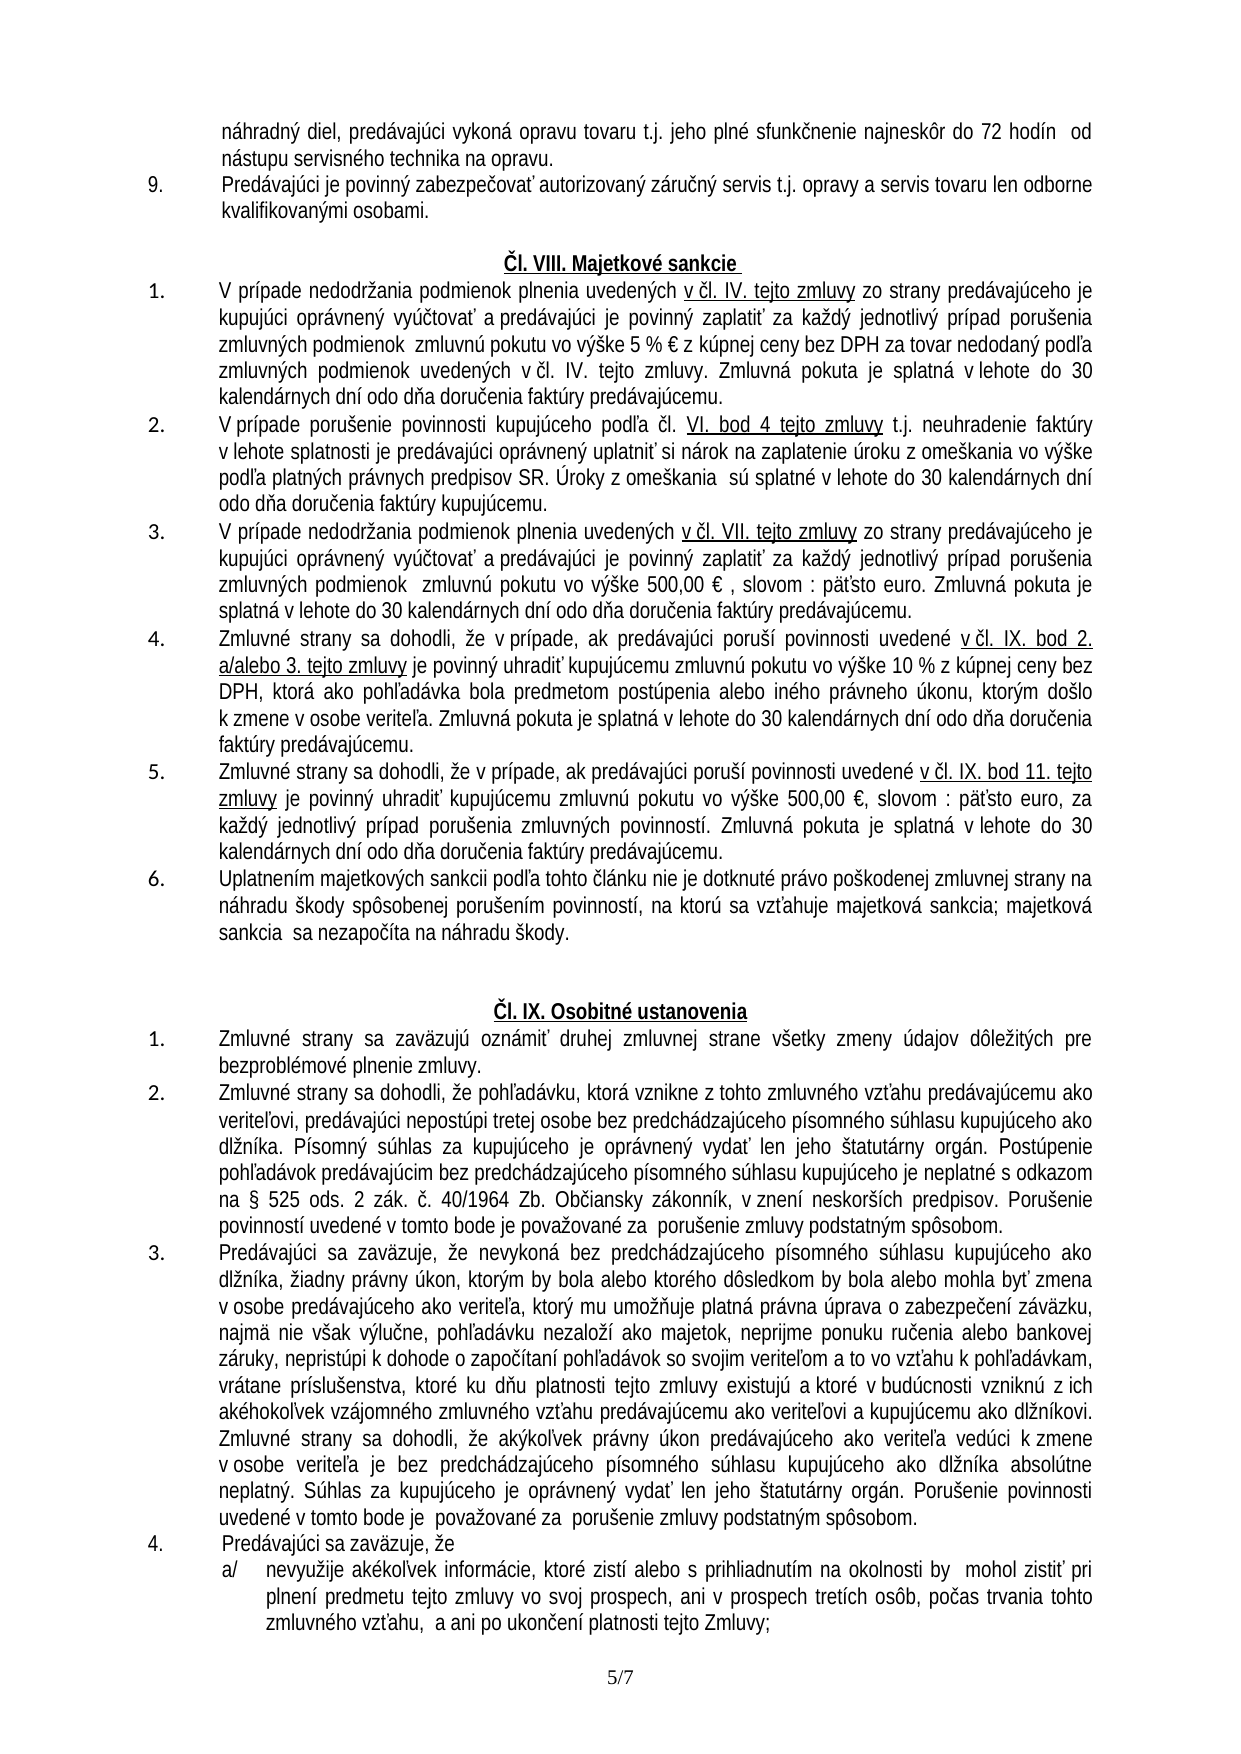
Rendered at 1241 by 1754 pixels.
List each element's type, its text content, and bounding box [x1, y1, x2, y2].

list V prípade nedodržania podmienok plnenia uvedených v čl. VII. tejto zmluvy zo strany predávajúceho je kupujúci oprávnený vyúčtovať a predávajúci je povinný zaplatiť za každý jednotlivý prípad porušenia zmluvných podmienok zmluvnú pokutu vo výške 500,00 € , slovom : päťsto euro. Zmluvná pokuta je splatná v lehote do 30 kalendárnych dní odo dňa doručenia faktúry predávajúcemu. [148, 517, 1092, 624]
list 4. Predávajúci sa zaväzuje, že [148, 1530, 1092, 1556]
list V prípade nedodržania podmienok plnenia uvedených v čl. IV. tejto zmluvy zo strany predávajúceho je kupujúci oprávnený vyúčtovať a predávajúci je povinný zaplatiť za každý jednotlivý prípad porušenia zmluvných podmienok zmluvnú pokutu vo výške 5 % € z kúpnej ceny bez DPH za tovar nedodaný podľa zmluvných podmienok uvedených v čl. IV. tejto zmluvy. Zmluvná pokuta je splatná v lehote do 30 kalendárnych dní odo dňa doručenia faktúry predávajúcemu. [148, 276, 1092, 410]
list V prípade porušenie povinnosti kupujúceho podľa čl. VI. bod 4 tejto zmluvy t.j. neuhradenie faktúry v lehote splatnosti je predávajúci oprávnený uplatniť si nárok na zaplatenie úroku z omeškania vo výške podľa platných právnych predpisov SR. Úroky z omeškania sú splatné v lehote do 30 kalendárnych dní odo dňa doručenia faktúry kupujúcemu. [148, 410, 1092, 517]
list Zmluvné strany sa zaväzujú oznámiť druhej zmluvnej strane všetky zmeny údajov dôležitých pre bezproblémové plnenie zmluvy. [148, 1024, 1092, 1078]
list Predávajúci sa zaväzuje, že nevykoná bez predchádzajúceho písomného súhlasu kupujúceho ako dlžníka, žiadny právny úkon, ktorým by bola alebo ktorého dôsledkom by bola alebo mohla byť zmena v osobe predávajúceho ako veriteľa, ktorý mu umožňuje platná právna úprava o zabezpečení záväzku, najmä nie však výlučne, pohľadávku nezaloží ako majetok, neprijme ponuku ručenia alebo bankovej záruky, nepristúpi k dohode o započítaní pohľadávok so svojim veriteľom a to vo vzťahu k pohľadávkam, vrátane príslušenstva, ktoré ku dňu platnosti tejto zmluvy existujú a ktoré v budúcnosti vzniknú z ich akéhokoľvek vzájomného zmluvného vzťahu predávajúcemu ako veriteľovi a kupujúcemu ako dlžníkovi. Zmluvné strany sa dohodli, že akýkoľvek právny úkon predávajúceho ako veriteľa vedúci k zmene v osobe veriteľa je bez predchádzajúceho písomného súhlasu kupujúceho ako dlžníka absolútne neplatný. Súhlas za kupujúceho je oprávnený vydať len jeho štatutárny orgán. Porušenie povinnosti uvedené v tomto bode je považované za porušenie zmluvy podstatným spôsobom. [148, 1238, 1092, 1530]
text 9. Predávajúci je povinný zabezpečovať autorizovaný záručný servis t.j. opravy a servis tovaru len odborne kvalifikovanými osobami. [148, 171, 1092, 223]
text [148, 118, 1092, 171]
list a/ nevyužije akékoľvek informácie, ktoré zistí alebo s prihliadnutím na okolnosti by mohol zistiť pri plnení predmetu tejto zmluvy vo svoj prospech, ani v prospech tretích osôb, počas trvania tohto zmluvného vzťahu, a ani po ukončení platnosti tejto Zmluvy; [222, 1556, 1092, 1635]
list Uplatnením majetkových sankcii podľa tohto článku nie je dotknuté právo poškodenej zmluvnej strany na náhradu škody spôsobenej porušením povinností, na ktorú sa vzťahuje majetková sankcia; majetková sankcia sa nezapočíta na náhradu škody. [148, 864, 1092, 945]
list Zmluvné strany sa dohodli, že v prípade, ak predávajúci poruší povinnosti uvedené v čl. IX. bod 11. tejto zmluvy je povinný uhradiť kupujúcemu zmluvnú pokutu vo výške 500,00 €, slovom : päťsto euro, za každý jednotlivý prípad porušenia zmluvných povinností. Zmluvná pokuta je splatná v lehote do 30 kalendárnych dní odo dňa doručenia faktúry predávajúcemu. [148, 757, 1092, 864]
subtitle Čl. VIII. Majetkové sankcie [148, 250, 1092, 276]
list Zmluvné strany sa dohodli, že pohľadávku, ktorá vznikne z tohto zmluvného vzťahu predávajúcemu ako veriteľovi, predávajúci nepostúpi tretej osobe bez predchádzajúceho písomného súhlasu kupujúceho ako dlžníka. Písomný súhlas za kupujúceho je oprávnený vydať len jeho štatutárny orgán. Postúpenie pohľadávok predávajúcim bez predchádzajúceho písomného súhlasu kupujúceho je neplatné s odkazom na § 525 ods. 2 zák. č. 40/1964 Zb. Občiansky zákonník, v znení neskorších predpisov. Porušenie povinností uvedené v tomto bode je považované za porušenie zmluvy podstatným spôsobom. [148, 1078, 1092, 1238]
subtitle Čl. IX. Osobitné ustanovenia [148, 998, 1092, 1024]
list Zmluvné strany sa dohodli, že v prípade, ak predávajúci poruší povinnosti uvedené v čl. IX. bod 2. a/alebo 3. tejto zmluvy je povinný uhradiť kupujúcemu zmluvnú pokutu vo výške 10 % z kúpnej ceny bez DPH, ktorá ako pohľadávka bola predmetom postúpenia alebo iného právneho úkonu, ktorým došlo k zmene v osobe veriteľa. Zmluvná pokuta je splatná v lehote do 30 kalendárnych dní odo dňa doručenia faktúry predávajúcemu. [148, 624, 1092, 757]
